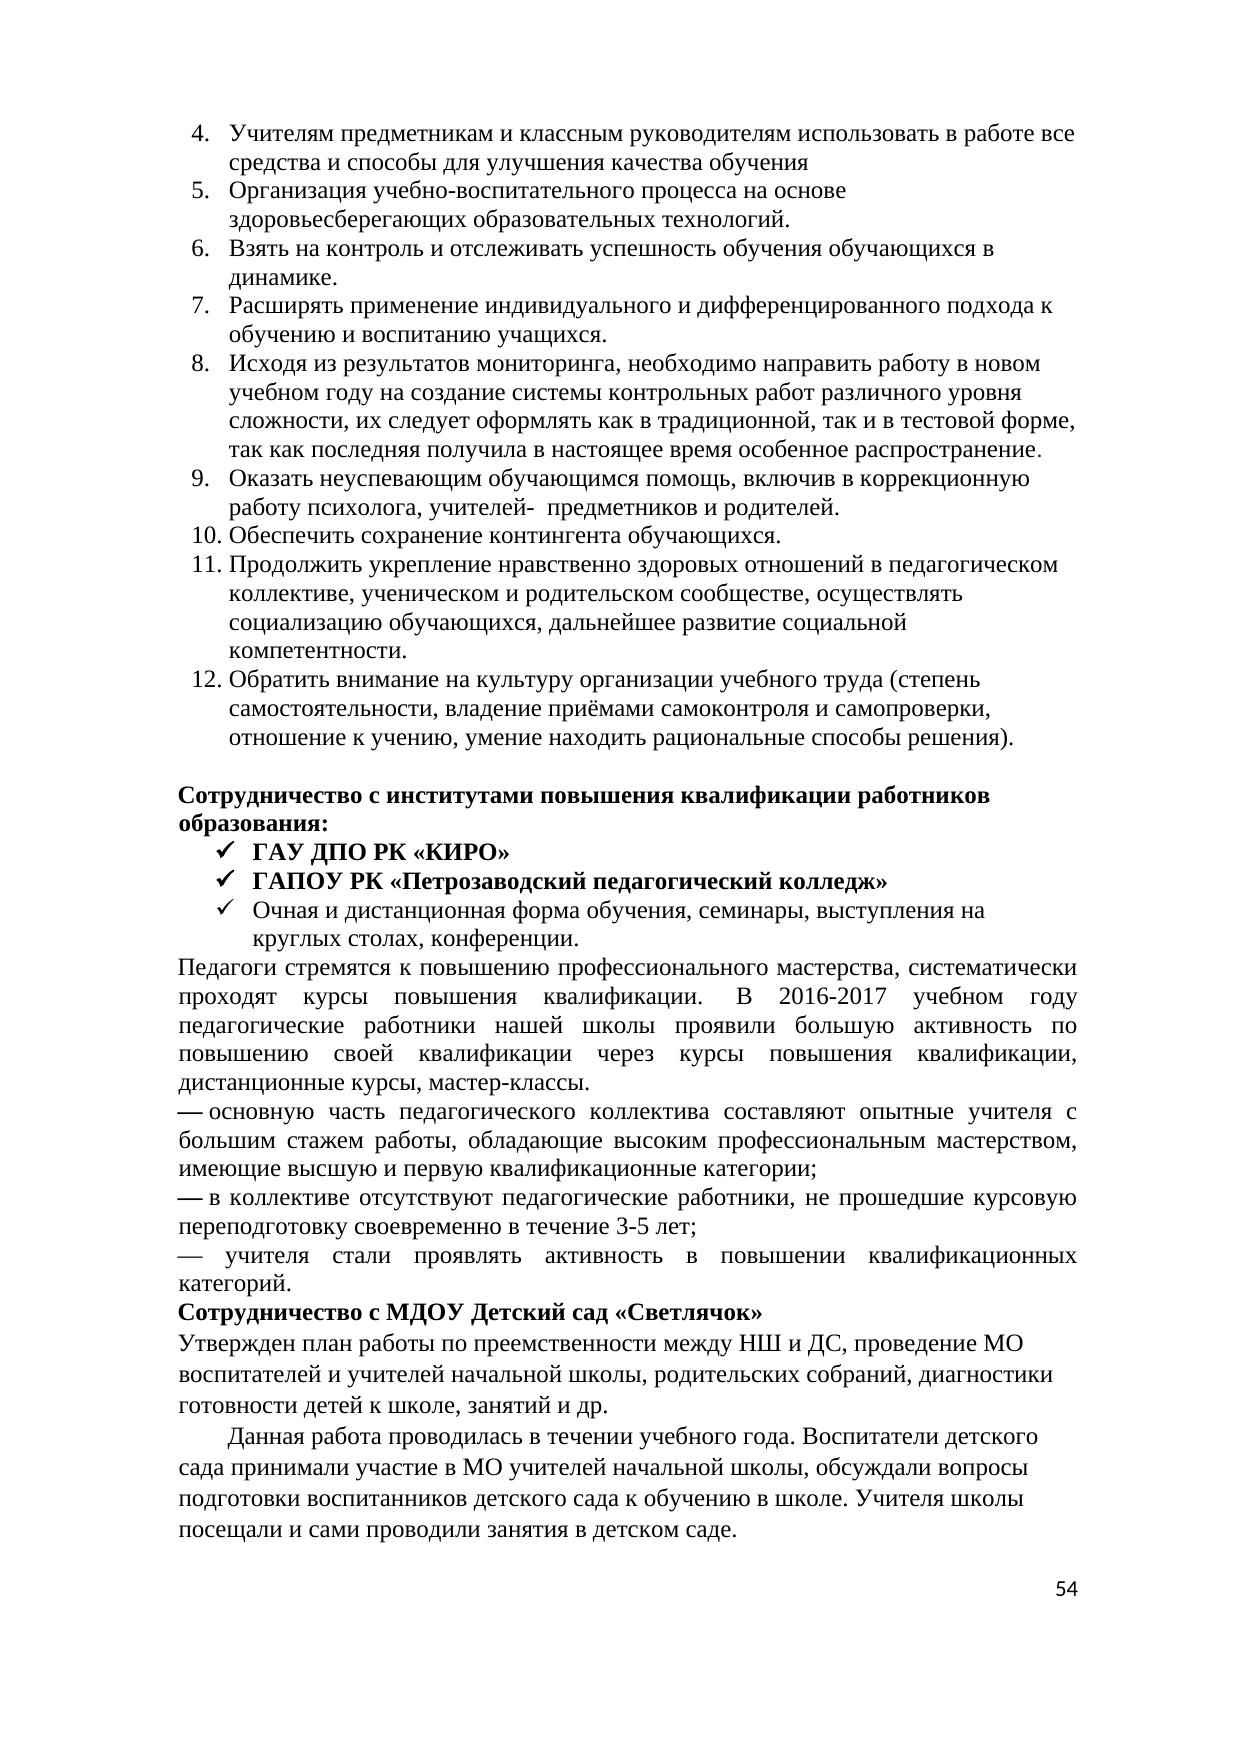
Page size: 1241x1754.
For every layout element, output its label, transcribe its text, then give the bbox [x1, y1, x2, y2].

text Утвержден план работы по преемственности между НШ и ДС, проведение МО воспитателей и учителей начальной школы, родительских собраний, диагностики готовности детей к школе, занятий и др. [177, 1328, 1078, 1419]
list Обеспечить сохранение контингента обучающихся. [191, 521, 1078, 549]
list Исходя из результатов мониторинга, необходимо направить работу в новом учебном году на создание системы контрольных работ различного уровня сложности, их следует оформлять как в традиционной, так и в тестовой форме, так как последняя получила в настоящее время особенное распространение. [191, 348, 1078, 463]
list Обратить внимание на культуру организации учебного труда (степень самостоятельности, владение приёмами самоконтроля и самопроверки, отношение к учению, умение находить рациональные способы решения). [191, 664, 1078, 751]
text — в коллективе отсутствуют педагогические работники, не прошедшие курсовую переподготовку своевременно в течение 3-5 лет; [177, 1182, 1078, 1240]
text Данная работа проводилась в течении учебного года. Воспитатели детского сада принимали участие в МО учителей начальной школы, обсуждали вопросы подготовки воспитанников детского сада к обучению в школе. Учителя школы посещали и сами проводили занятия в детском саде. [177, 1421, 1078, 1543]
text Педагоги стремятся к повышению профессионального мастерства, систематически проходят курсы повышения квалификации. В 2016-2017 учебном году педагогические работники нашей школы проявили большую активность по повышению своей квалификации через курсы повышения квалификации, дистанционные курсы, мастер-классы. [177, 952, 1078, 1096]
list Организация учебно-воспитательного процесса на основе здоровьесберегающих образовательных технологий. [191, 176, 1078, 233]
list Расширять применение индивидуального и дифференцированного подхода к обучению и воспитанию учащихся. [191, 291, 1078, 348]
list Продолжить укрепление нравственно здоровых отношений в педагогическом коллективе, ученическом и родительском сообществе, осуществлять социализацию обучающихся, дальнейшее развитие социальной компетентности. [191, 549, 1078, 664]
list Учителям предметникам и классным руководителям использовать в работе все средства и способы для улучшения качества обучения [191, 118, 1078, 176]
list ГАПОУ РК «Петрозаводский педагогический колледж» [215, 866, 1078, 895]
text — учителя стали проявлять активность в повышении квалификационных категорий. [177, 1240, 1078, 1297]
text Сотрудничество с институтами повышения квалификации работников образования: [177, 780, 1078, 837]
list Оказать неуспевающим обучающимся помощь, включив в коррекционную работу психолога, учителей- предметников и родителей. [191, 463, 1078, 521]
text Сотрудничество с МДОУ Детский сад «Светлячок» [177, 1297, 1078, 1326]
list Очная и дистанционная форма обучения, семинары, выступления на круглых столах, конференции. [215, 895, 1078, 952]
text — основную часть педагогического коллектива составляют опытные учителя с большим стажем работы, обладающие высоким профессиональным мастерством, имеющие высшую и первую квалификационные категории; [177, 1096, 1078, 1182]
list Взять на контроль и отслеживать успешность обучения обучающихся в динамике. [191, 233, 1078, 291]
list ГАУ ДПО РК «КИРО» [215, 837, 1078, 866]
